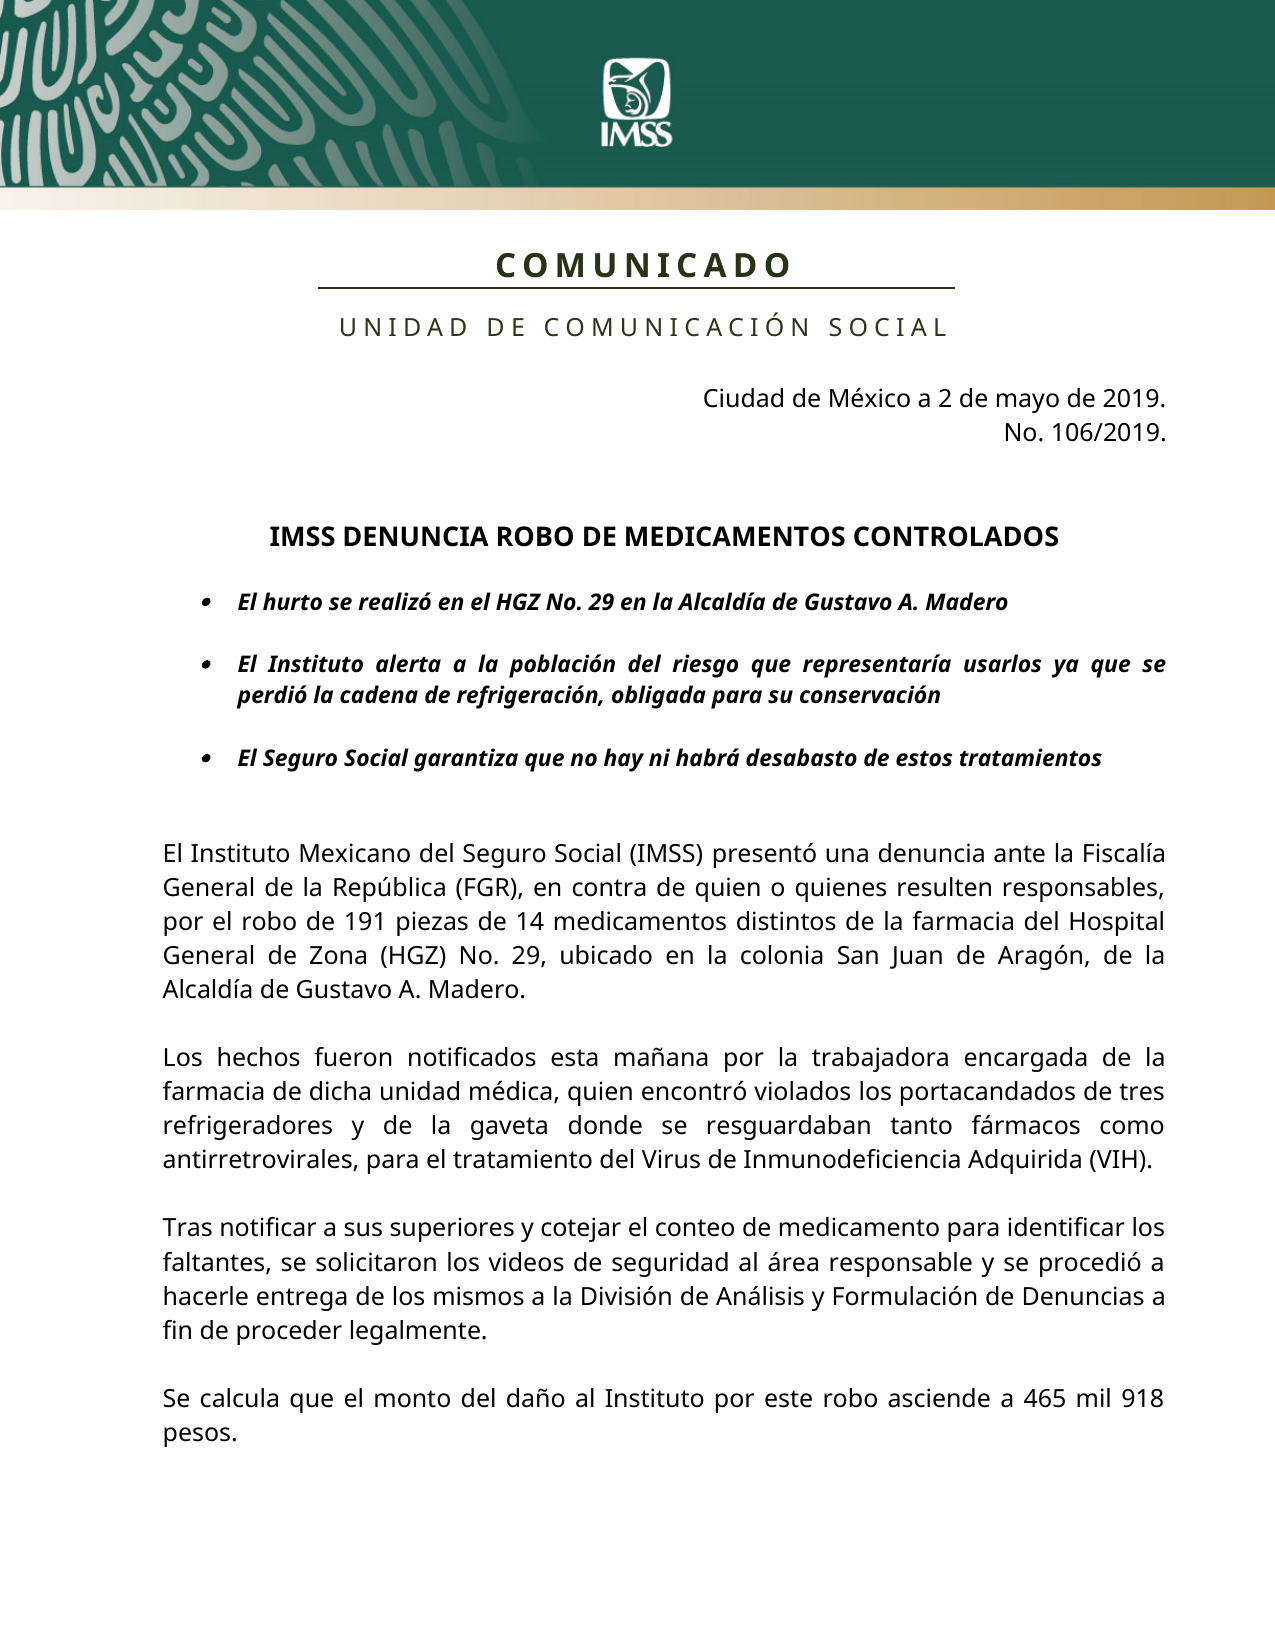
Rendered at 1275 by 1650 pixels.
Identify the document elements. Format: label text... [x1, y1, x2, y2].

text Los hechos fueron notificados esta mañana por la trabajadora encargada de la farmacia de dicha unidad médica, quien encontró violados los portacandados de tres refrigeradores y de la gaveta donde se resguardaban tanto fármacos como antirretrovirales, para el tratamiento del Virus de Inmunodeficiencia Adquirida (VIH). [162, 1040, 1167, 1176]
text El Instituto Mexicano del Seguro Social (IMSS) presentó una denuncia ante la Fiscalía General de la República (FGR), en contra de quien o quienes resulten responsables, por el robo de 191 piezas de 14 medicamentos distintos de la farmacia del Hospital General de Zona (HGZ) No. 29, ubicado en la colonia San Juan de Aragón, de la Alcaldía de Gustavo A. Madero. [162, 835, 1167, 1006]
text Se calcula que el monto del daño al Instituto por este robo asciende a 465 mil 918 pesos. [162, 1380, 1167, 1448]
list El Instituto alerta a la población del riesgo que representaría usarlos ya que se perdió la cadena de refrigeración, obligada para su conservación [200, 648, 1167, 710]
text Ciudad de México a 2 de mayo de 2019. [162, 381, 1167, 415]
list El Seguro Social garantiza que no hay ni habrá desabasto de estos tratamientos [200, 742, 1167, 773]
picture [0, 0, 1275, 211]
text No. 106/2019. [162, 415, 1167, 449]
list El hurto se realizó en el HGZ No. 29 en la Alcaldía de Gustavo A. Madero [200, 585, 1167, 617]
text IMSS DENUNCIA ROBO DE MEDICAMENTOS CONTROLADOS [162, 517, 1167, 554]
text Tras notificar a sus superiores y cotejar el conteo de medicamento para identificar los faltantes, se solicitaron los videos de seguridad al área responsable y se procedió a hacerle entrega de los mismos a la División de Análisis y Formulación de Denuncias a fin de proceder legalmente. [162, 1210, 1167, 1346]
